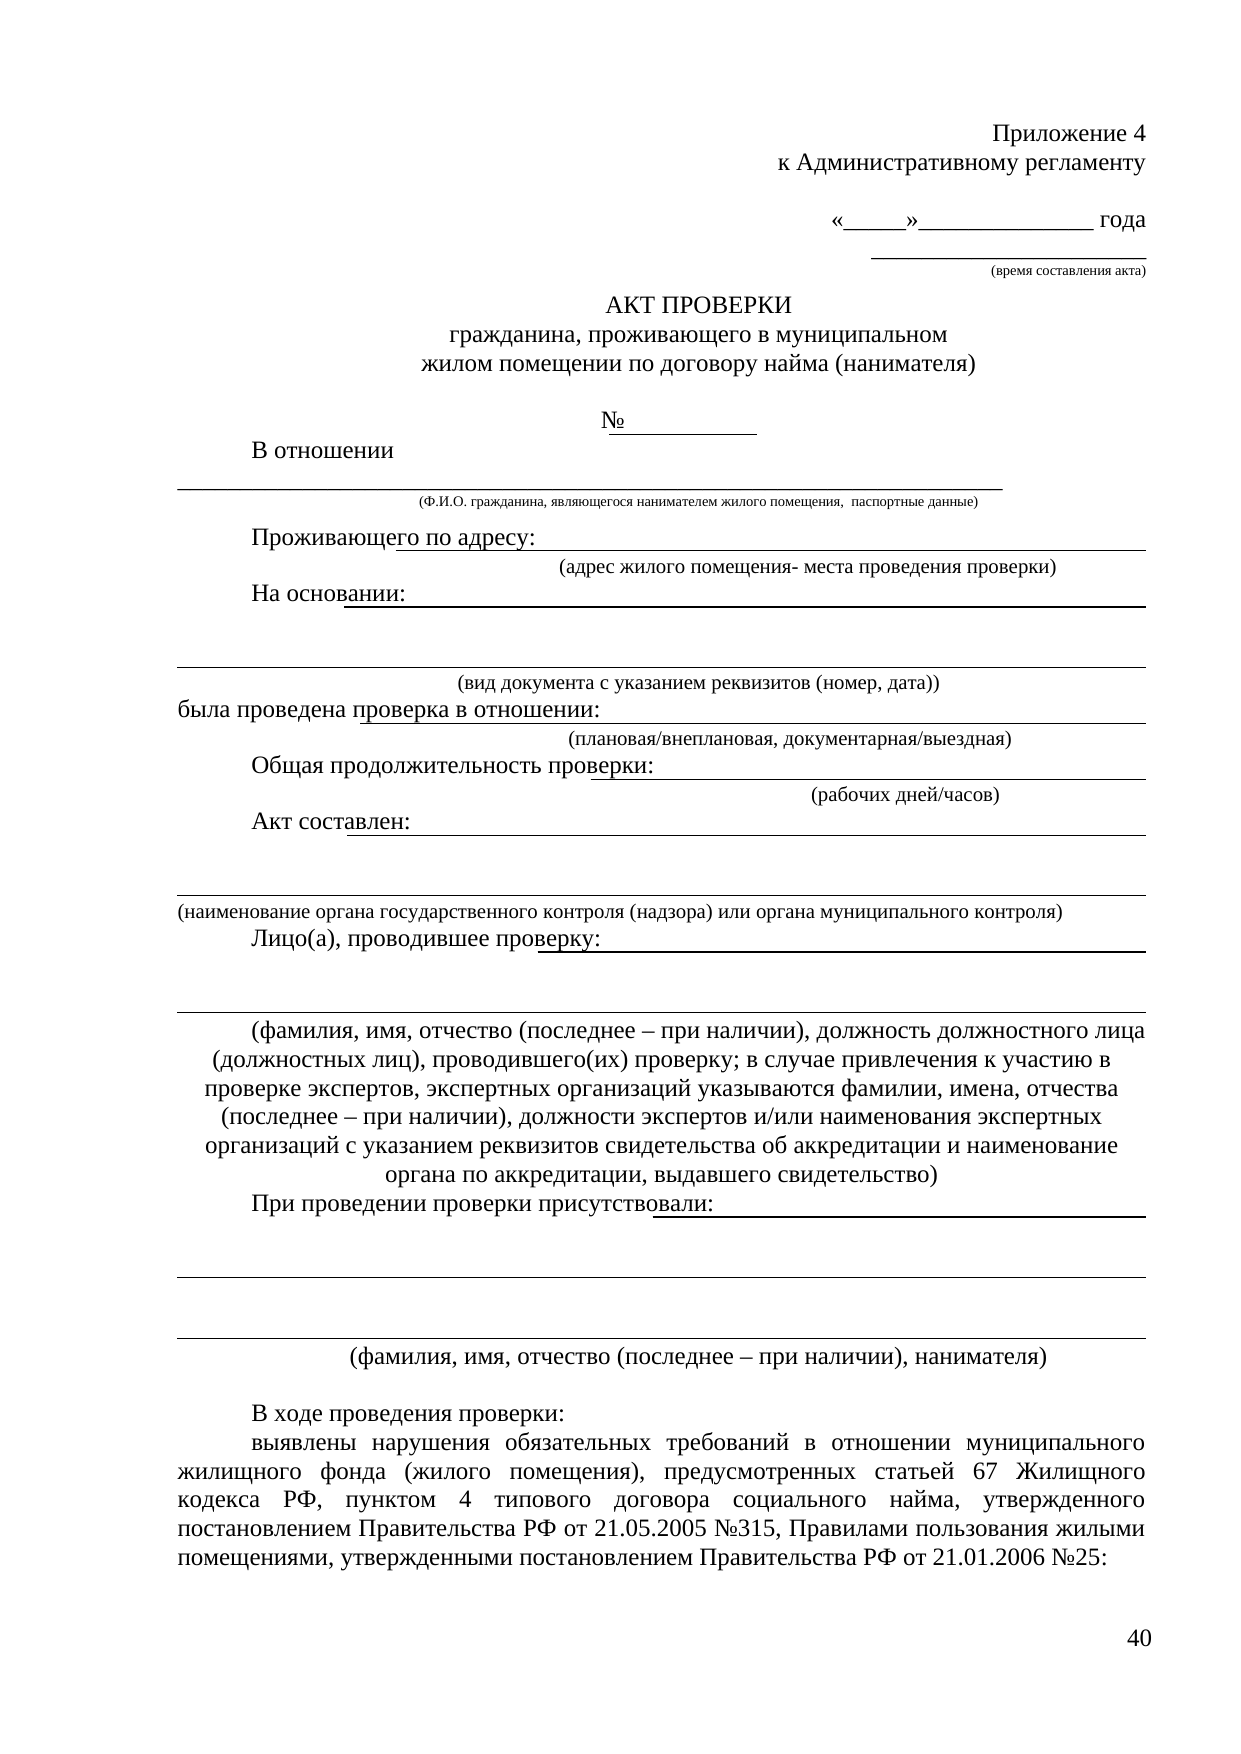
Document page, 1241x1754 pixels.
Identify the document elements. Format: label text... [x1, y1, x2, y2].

table_header № [572, 406, 609, 434]
text Акт составлен: [177, 806, 1146, 835]
text жилом помещении по договору найма (нанимателя) [177, 348, 1146, 377]
text В ходе проведения проверки: [177, 1398, 1146, 1427]
text гражданина, проживающего в муниципальном [177, 319, 1146, 348]
text «_____»______________ года [177, 204, 1146, 233]
text к Административному регламенту [177, 147, 1146, 176]
text Проживающего по адресу: [177, 522, 1146, 550]
text (время составления акта) [767, 262, 1146, 291]
text (наименование органа государственного контроля (надзора) или органа муниципального контроля) [177, 896, 1146, 923]
table_header [609, 406, 757, 434]
text (фамилия, имя, отчество (последнее – при наличии), должность должностного лица (должностных лиц), проводившего(их) проверку; в случае привлечения к участию в проверке экспертов, экспертных организаций указываются фамилии, имена, отчества (последнее – при наличии), должности экспертов и/или наименования экспертных организаций с указанием реквизитов свидетельства об аккредитации и наименование органа по аккредитации, выдавшего свидетельство) [177, 1013, 1146, 1188]
text ______________________ [177, 233, 1146, 262]
text На основании: [177, 578, 1146, 606]
text (адрес жилого помещения- места проведения проверки) [396, 551, 1146, 578]
text (фамилия, имя, отчество (последнее – при наличии), нанимателя) [177, 1339, 1146, 1369]
text При проведении проверки присутствовали: [177, 1188, 1146, 1216]
text АКТ ПРОВЕРКИ [177, 291, 1146, 319]
text Приложение 4 [177, 118, 1146, 147]
text Общая продолжительность проверки: [177, 750, 1146, 779]
text была проведена проверка в отношении: [177, 694, 1146, 723]
text (плановая/внеплановая, документарная/выездная) [360, 724, 1146, 750]
text (Ф.И.О. гражданина, являющегося нанимателем жилого помещения, паспортные данные) [177, 493, 1146, 522]
text Лицо(а), проводившее проверку: [177, 923, 1146, 951]
text В отношении __________________________________________________________________ [177, 435, 1146, 493]
text (вид документа с указанием реквизитов (номер, дата)) [177, 668, 1146, 694]
text выявлены нарушения обязательных требований в отношении муниципального жилищного фонда (жилого помещения), предусмотренных статьей 67 Жилищного кодекса РФ, пунктом 4 типового договора социального найма, утвержденного постановлением Правительства РФ от 21.05.2005 №315, Правилами пользования жилыми помещениями, утвержденными постановлением Правительства РФ от 21.01.2006 №25: [177, 1427, 1146, 1571]
text (рабочих дней/часов) [591, 780, 1146, 806]
